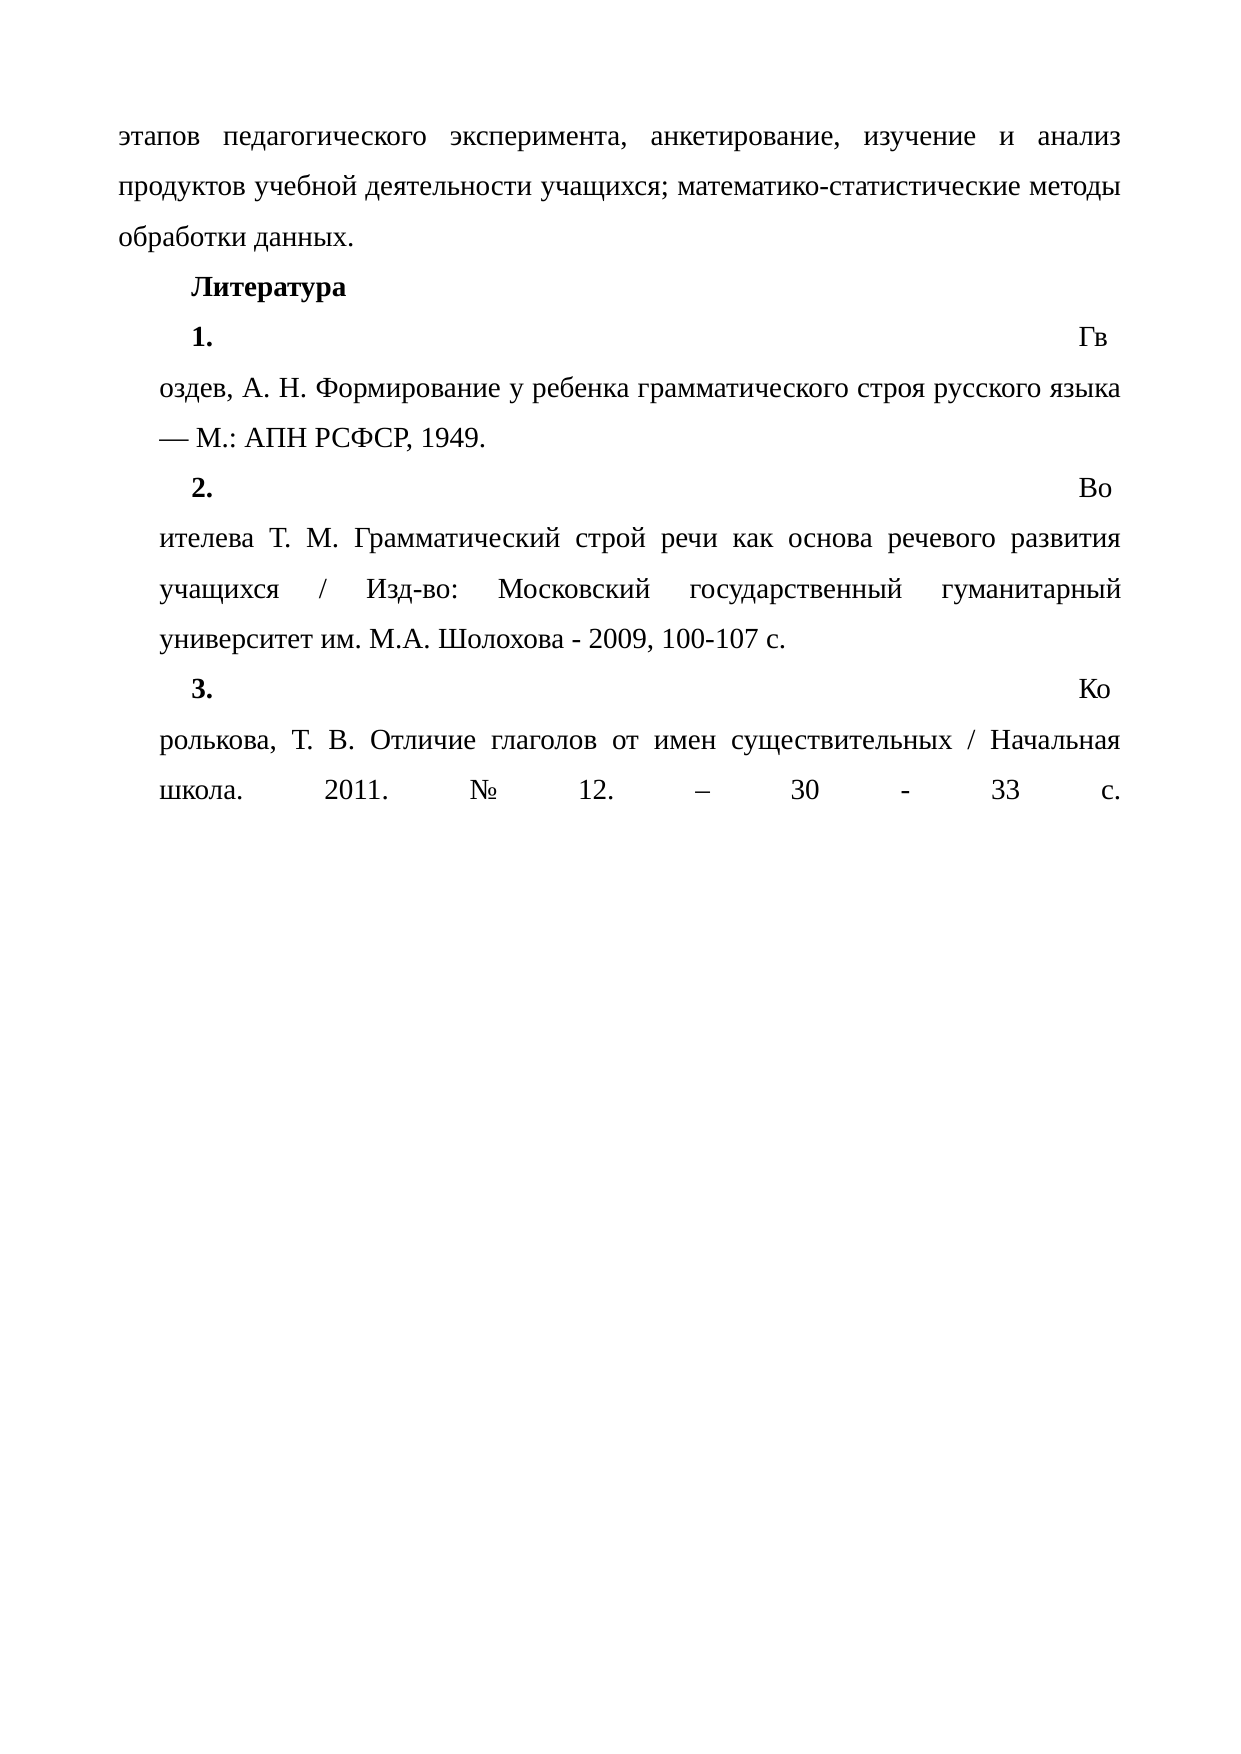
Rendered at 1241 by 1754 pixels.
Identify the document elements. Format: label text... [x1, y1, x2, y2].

list Гвоздев, А. Н. Формирование у ребенка грамматического строя русского языка — М.: АПН РСФСР, 1949. [159, 319, 1122, 453]
text Литература [118, 269, 1122, 303]
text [118, 118, 1122, 252]
list Королькова, Т. В. Отличие глаголов от имен существительных / Начальная школа. 2011. № 12. – 30 - 33 с. [159, 672, 1122, 949]
list Воителева Т. М. Грамматический строй речи как основа речевого развития учащихся / Изд-во: Московский государственный гуманитарный университет им. М.А. Шолохова - 2009, 100-107 с. [159, 470, 1122, 655]
